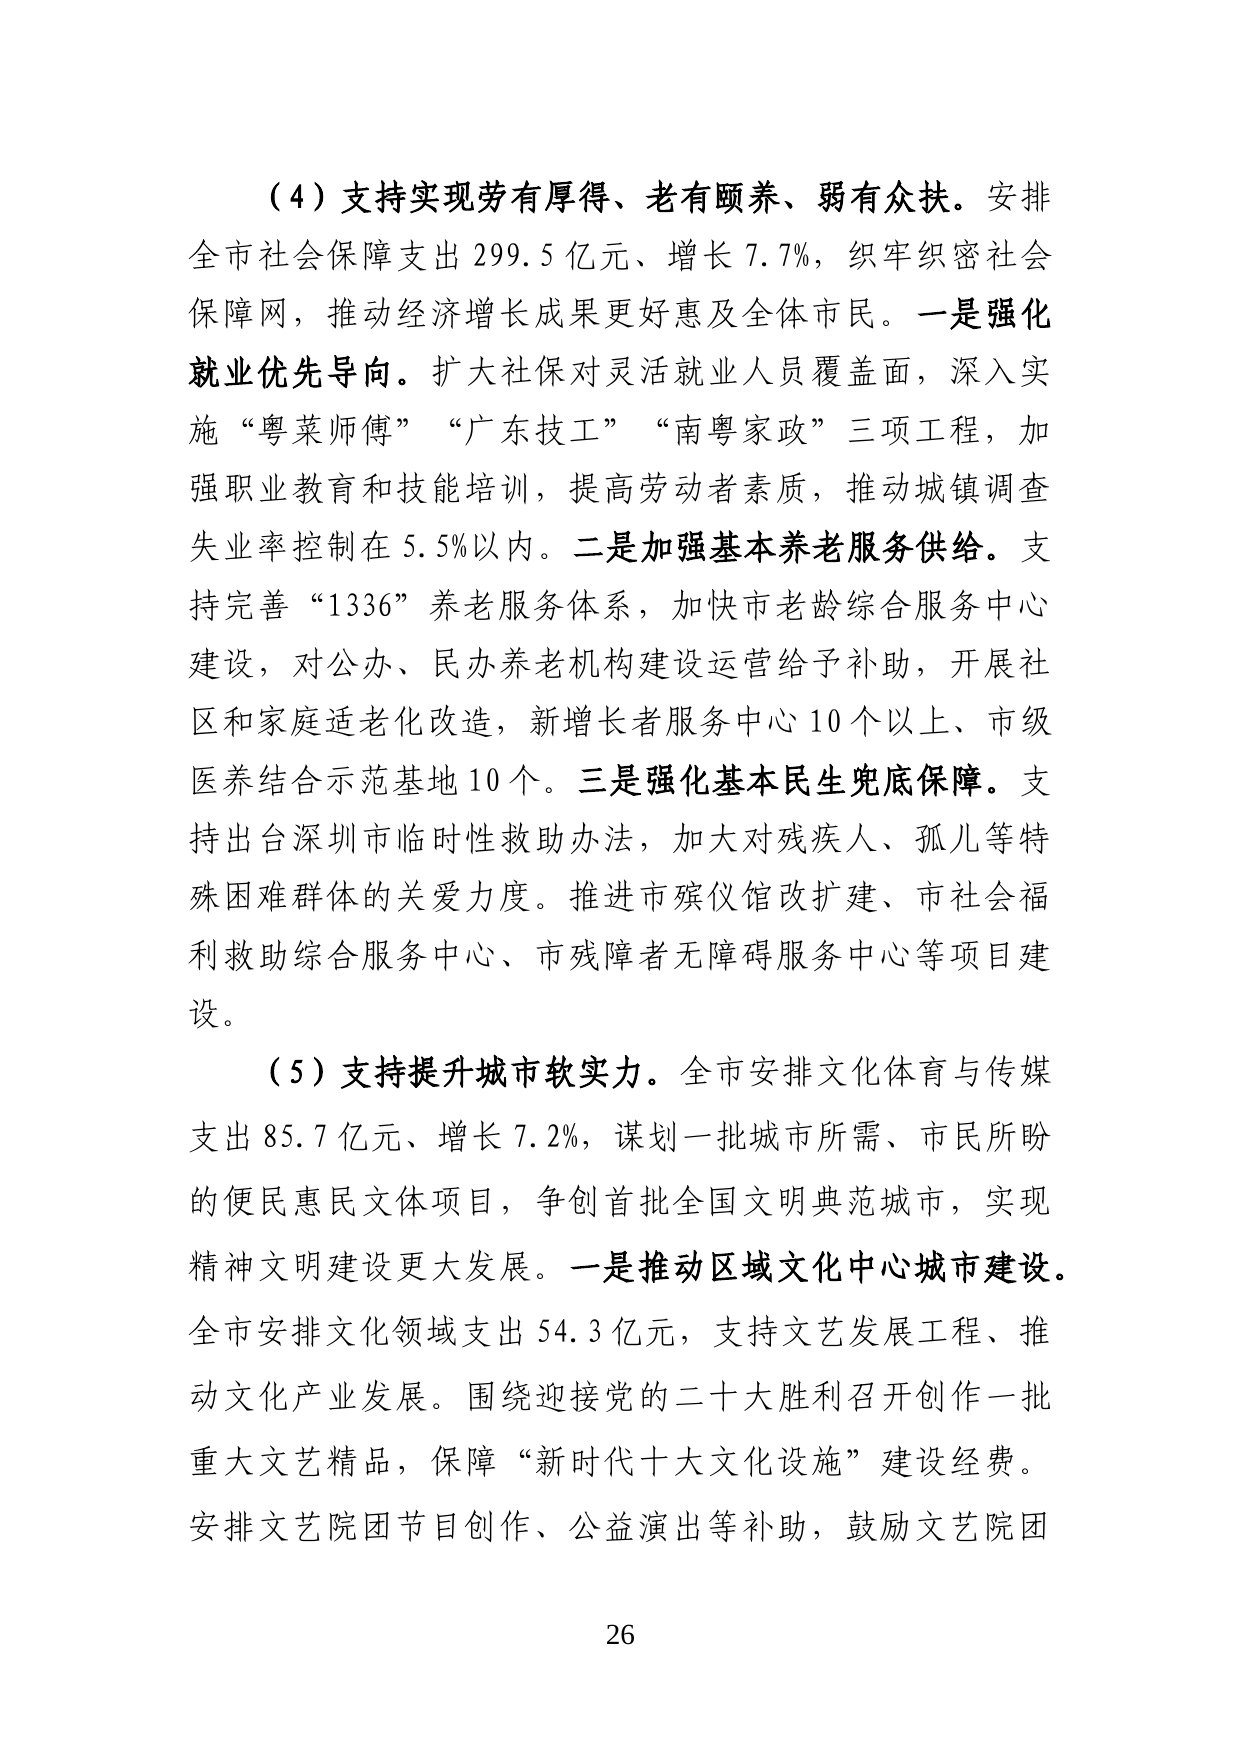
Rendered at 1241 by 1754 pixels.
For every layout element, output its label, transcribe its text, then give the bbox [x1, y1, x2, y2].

text （4）支持实现劳有厚得、老有颐养、弱有众扶。安排全市社会保障支出299.5亿元、增长7.7%，织牢织密社会保障网，推动经济增长成果更好惠及全体市民。一是强化就业优先导向。扩大社保对灵活就业人员覆盖面，深入实施“粤菜师傅”“广东技工”“南粤家政”三项工程，加强职业教育和技能培训，提高劳动者素质，推动城镇调查失业率控制在5.5%以内。二是加强基本养老服务供给。支持完善“1336”养老服务体系，加快市老龄综合服务中心建设，对公办、民办养老机构建设运营给予补助，开展社区和家庭适老化改造，新增长者服务中心10个以上、市级医养结合示范基地10个。三是强化基本民生兜底保障。支持出台深圳市临时性救助办法，加大对残疾人、孤儿等特殊困难群体的关爱力度。推进市殡仪馆改扩建、市社会福利救助综合服务中心、市残障者无障碍服务中心等项目建设。 [187, 162, 1053, 1037]
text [187, 1037, 1053, 1557]
